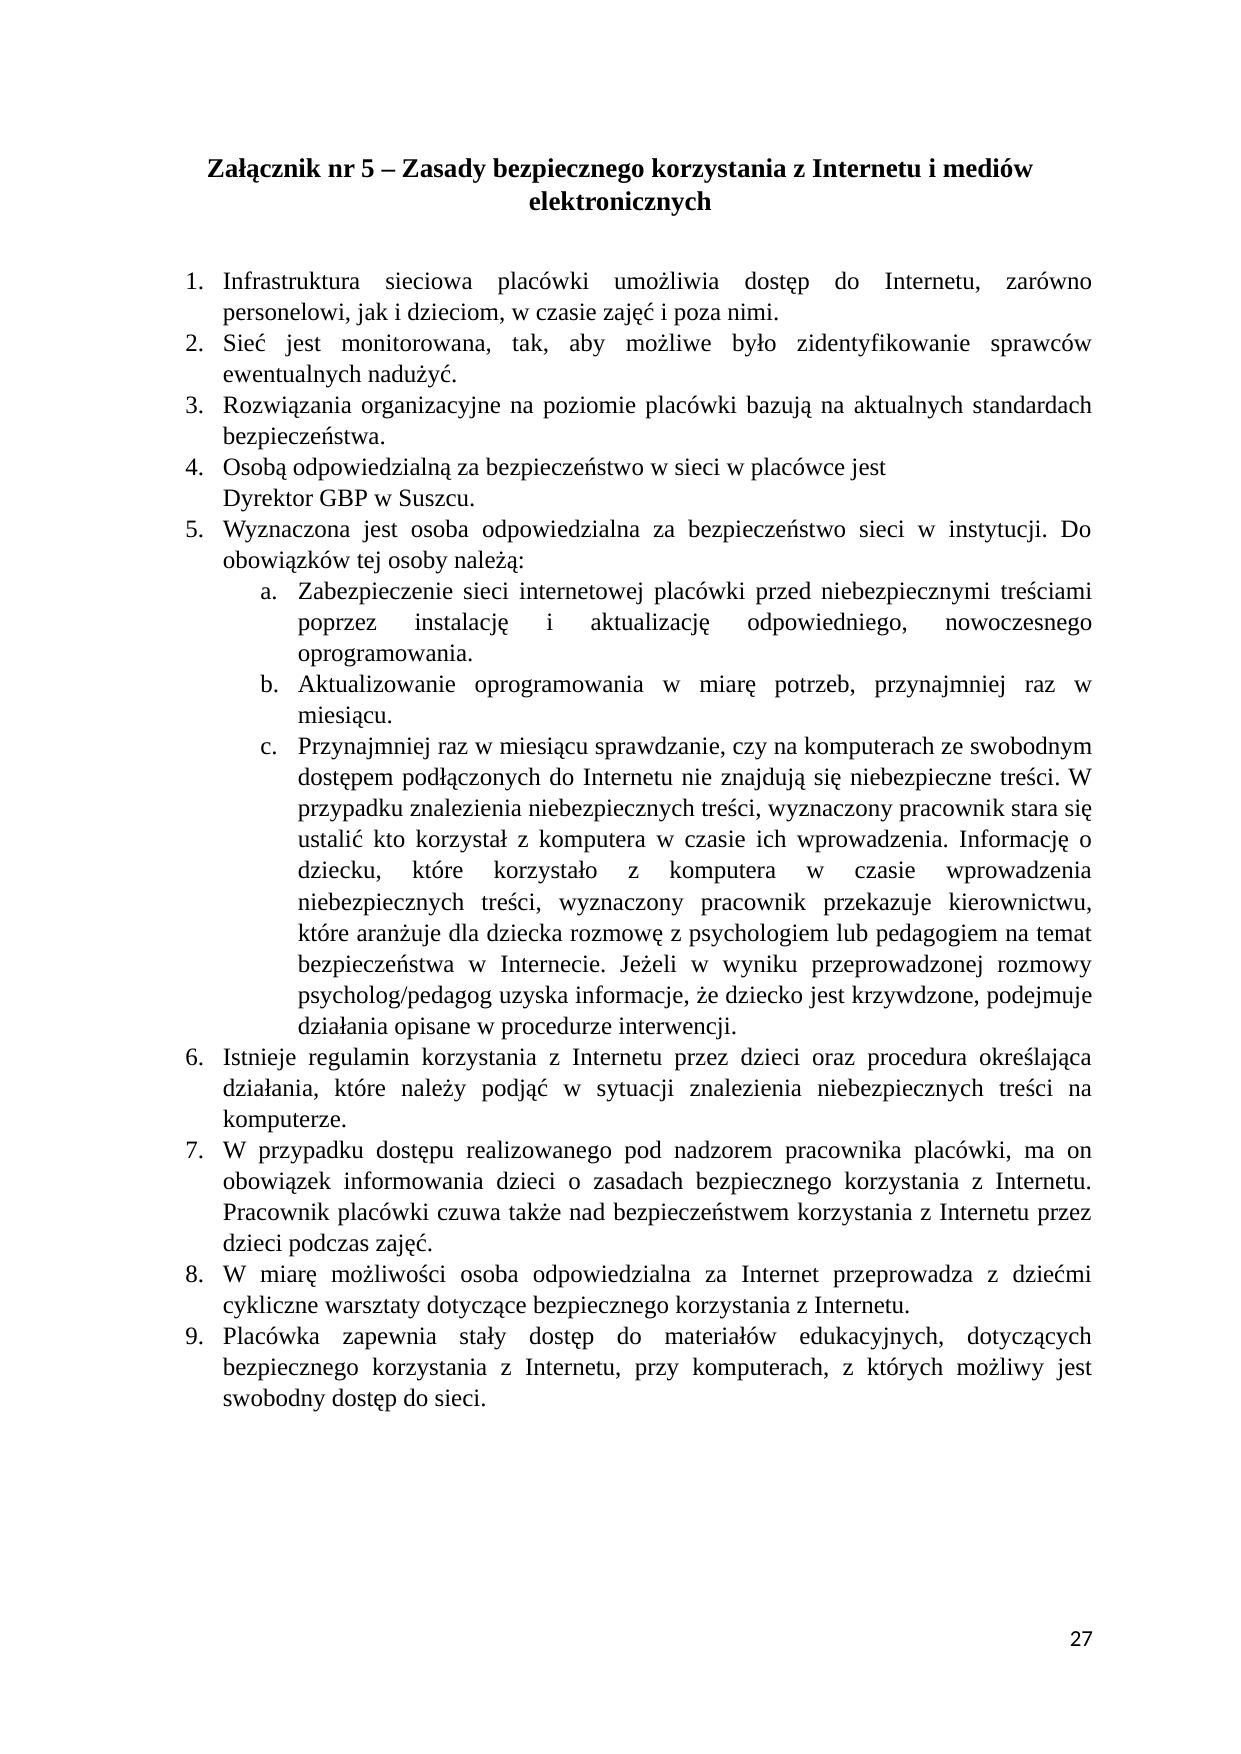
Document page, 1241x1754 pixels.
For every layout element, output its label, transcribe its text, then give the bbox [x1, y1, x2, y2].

list Wyznaczona jest osoba odpowiedzialna za bezpieczeństwo sieci w instytucji. Do obowiązków tej osoby należą: [185, 514, 1093, 574]
list Dyrektor GBP w Suszcu. [223, 483, 1093, 512]
list Sieć jest monitorowana, tak, aby możliwe było zidentyfikowanie sprawców ewentualnych nadużyć. [185, 328, 1093, 388]
list Rozwiązania organizacyjne na poziomie placówki bazują na aktualnych standardach bezpieczeństwa. [185, 390, 1093, 450]
list Aktualizowanie oprogramowania w miarę potrzeb, przynajmniej raz w miesiącu. [260, 669, 1093, 729]
list Placówka zapewnia stały dostęp do materiałów edukacyjnych, dotyczących bezpiecznego korzystania z Internetu, przy komputerach, z których możliwy jest swobodny dostęp do sieci. [185, 1321, 1093, 1412]
list W miarę możliwości osoba odpowiedzialna za Internet przeprowadza z dziećmi cykliczne warsztaty dotyczące bezpiecznego korzystania z Internetu. [185, 1259, 1093, 1319]
list Istnieje regulamin korzystania z Internetu przez dzieci oraz procedura określająca działania, które należy podjąć w sytuacji znalezienia niebezpiecznych treści na komputerze. [185, 1042, 1093, 1133]
list Osobą odpowiedzialną za bezpieczeństwo w sieci w placówce jest [185, 452, 1093, 481]
list Przynajmniej raz w miesiącu sprawdzanie, czy na komputerach ze swobodnym dostępem podłączonych do Internetu nie znajdują się niebezpieczne treści. W przypadku znalezienia niebezpiecznych treści, wyznaczony pracownik stara się ustalić kto korzystał z komputera w czasie ich wprowadzenia. Informację o dziecku, które korzystało z komputera w czasie wprowadzenia niebezpiecznych treści, wyznaczony pracownik przekazuje kierownictwu, które aranżuje dla dziecka rozmowę z psychologiem lub pedagogiem na temat bezpieczeństwa w Internecie. Jeżeli w wyniku przeprowadzonej rozmowy psycholog/pedagog uzyska informacje, że dziecko jest krzywdzone, podejmuje działania opisane w procedurze interwencji. [260, 731, 1093, 1039]
subtitle Załącznik nr 5 – Zasady bezpiecznego korzystania z Internetu i mediów elektronicznych [148, 152, 1093, 216]
list Zabezpieczenie sieci internetowej placówki przed niebezpiecznymi treściami poprzez instalację i aktualizację odpowiedniego, nowoczesnego oprogramowania. [260, 576, 1093, 667]
list Infrastruktura sieciowa placówki umożliwia dostęp do Internetu, zarówno personelowi, jak i dzieciom, w czasie zajęć i poza nimi. [185, 266, 1093, 326]
list W przypadku dostępu realizowanego pod nadzorem pracownika placówki, ma on obowiązek informowania dzieci o zasadach bezpiecznego korzystania z Internetu. Pracownik placówki czuwa także nad bezpieczeństwem korzystania z Internetu przez dzieci podczas zajęć. [185, 1135, 1093, 1257]
